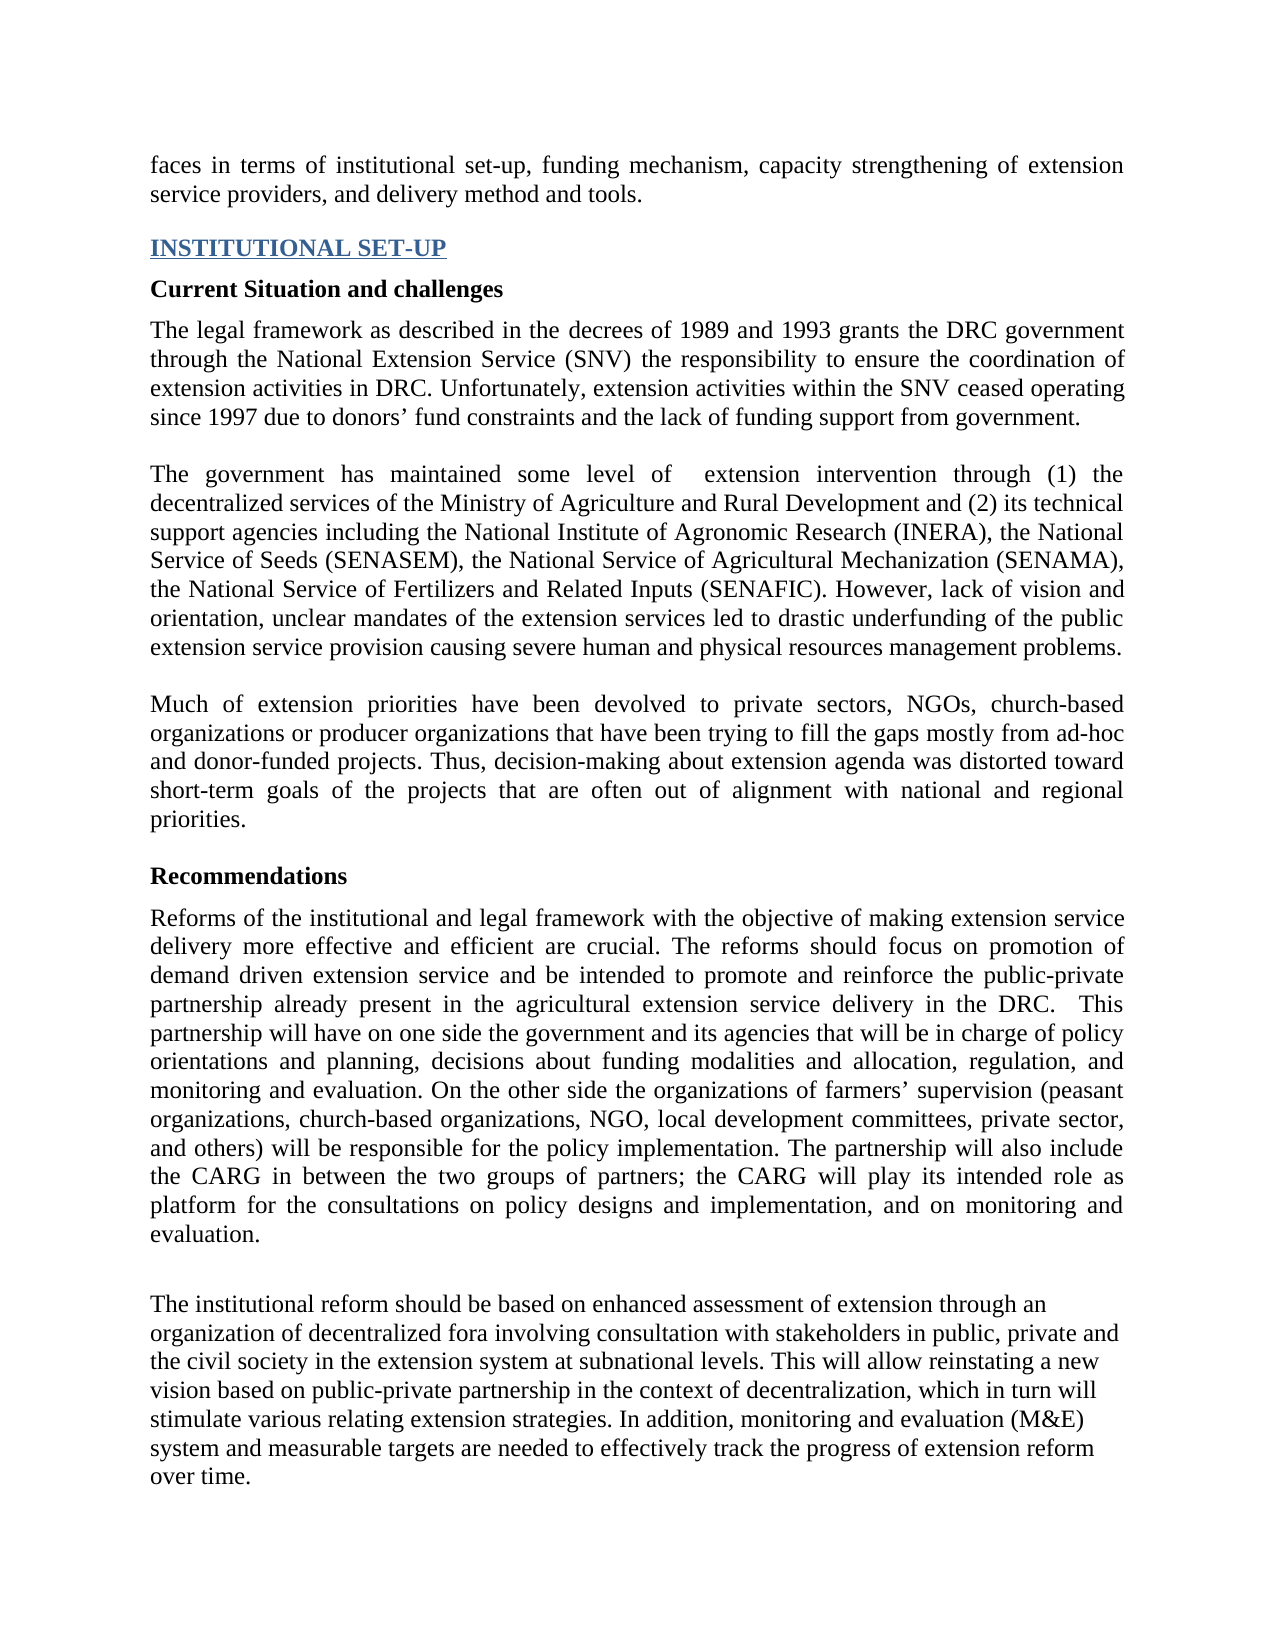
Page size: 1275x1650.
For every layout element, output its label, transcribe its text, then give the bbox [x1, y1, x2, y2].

text Current Situation and challenges [150, 274, 1125, 303]
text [150, 150, 1125, 207]
text The legal framework as described in the decrees of 1989 and 1993 grants the DRC government through the National Extension Service (SNV) the responsibility to ensure the coordination of extension activities in DRC. Unfortunately, extension activities within the SNV ceased operating since 1997 due to donors’ fund constraints and the lack of funding support from government. [150, 316, 1125, 431]
text The government has maintained some level of extension intervention through (1) the decentralized services of the Ministry of Agriculture and Rural Development and (2) its technical support agencies including the National Institute of Agronomic Research (INERA), the National Service of Seeds (SENASEM), the National Service of Agricultural Mechanization (SENAMA), the National Service of Fertilizers and Related Inputs (SENAFIC). However, lack of vision and orientation, unclear mandates of the extension services led to drastic underfunding of the public extension service provision causing severe human and physical resources management problems. [150, 459, 1125, 661]
text Much of extension priorities have been devolved to private sectors, NGOs, church-based organizations or producer organizations that have been trying to fill the gaps mostly from ad-hoc and donor-funded projects. Thus, decision-making about extension agenda was distorted toward short-term goals of the projects that are often out of alignment with national and regional priorities. [150, 689, 1125, 833]
text INSTITUTIONAL SET-UP [150, 233, 1125, 262]
text Reforms of the institutional and legal framework with the objective of making extension service delivery more effective and efficient are crucial. The reforms should focus on promotion of demand driven extension service and be intended to promote and reinforce the public-private partnership already present in the agricultural extension service delivery in the DRC. This partnership will have on one side the government and its agencies that will be in charge of policy orientations and planning, decisions about funding modalities and allocation, regulation, and monitoring and evaluation. On the other side the organizations of farmers’ supervision (peasant organizations, church-based organizations, NGO, local development committees, private sector, and others) will be responsible for the policy implementation. The partnership will also include the CARG in between the two groups of partners; the CARG will play its intended role as platform for the consultations on policy designs and implementation, and on monitoring and evaluation. [150, 903, 1125, 1248]
text The institutional reform should be based on enhanced assessment of extension through an organization of decentralized fora involving consultation with stakeholders in public, private and the civil society in the extension system at subnational levels. This will allow reinstating a new vision based on public-private partnership in the context of decentralization, which in turn will stimulate various relating extension strategies. In addition, monitoring and evaluation (M&E) system and measurable targets are needed to effectively track the progress of extension reform over time. [150, 1289, 1125, 1490]
text Recommendations [150, 861, 1125, 890]
